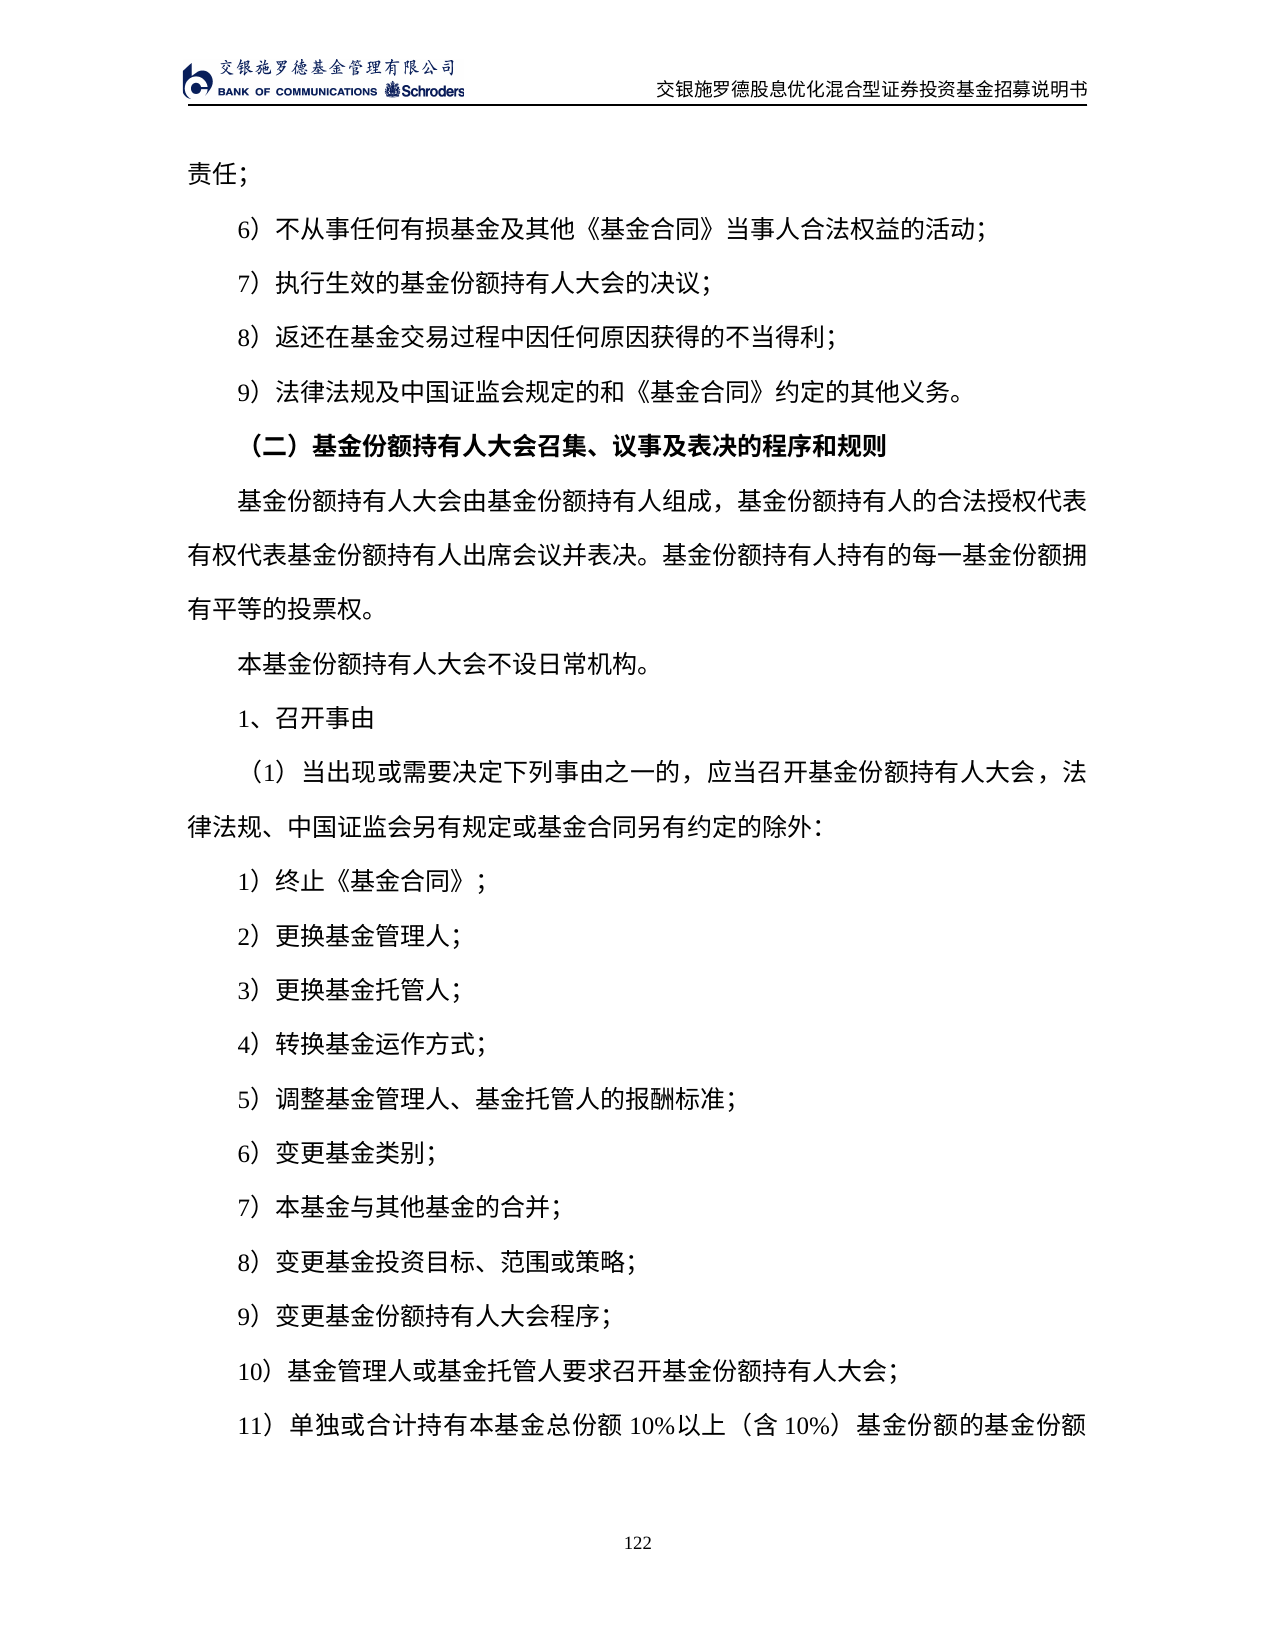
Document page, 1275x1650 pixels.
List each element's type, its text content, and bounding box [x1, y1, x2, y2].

text 7）执行生效的基金份额持有人大会的决议； [187, 263, 1087, 300]
text 1）终止《基金合同》； [187, 862, 1087, 898]
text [187, 1405, 1087, 1442]
text （1）当出现或需要决定下列事由之一的，应当召开基金份额持有人大会，法律法规、中国证监会另有规定或基金合同另有约定的除外： [187, 753, 1087, 843]
text 4）转换基金运作方式； [187, 1025, 1087, 1061]
text 2）更换基金管理人； [187, 916, 1087, 952]
text 9）法律法规及中国证监会规定的和《基金合同》约定的其他义务。 [187, 372, 1087, 408]
text 6）变更基金类别； [187, 1133, 1087, 1170]
text （二）基金份额持有人大会召集、议事及表决的程序和规则 [187, 427, 1087, 463]
text 基金份额持有人大会由基金份额持有人组成，基金份额持有人的合法授权代表有权代表基金份额持有人出席会议并表决。基金份额持有人持有的每一基金份额拥有平等的投票权。 [187, 481, 1087, 626]
text 9）变更基金份额持有人大会程序； [187, 1297, 1087, 1333]
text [187, 155, 1087, 191]
text 7）本基金与其他基金的合并； [187, 1188, 1087, 1224]
text 1、召开事由 [187, 698, 1087, 735]
text 8）返还在基金交易过程中因任何原因获得的不当得利； [187, 318, 1087, 354]
text 8）变更基金投资目标、范围或策略； [187, 1242, 1087, 1278]
text 10）基金管理人或基金托管人要求召开基金份额持有人大会； [187, 1351, 1087, 1387]
text 5）调整基金管理人、基金托管人的报酬标准； [187, 1079, 1087, 1115]
text 6）不从事任何有损基金及其他《基金合同》当事人合法权益的活动； [187, 209, 1087, 245]
text 3）更换基金托管人； [187, 970, 1087, 1007]
text 本基金份额持有人大会不设日常机构。 [187, 644, 1087, 680]
picture [182, 59, 464, 99]
